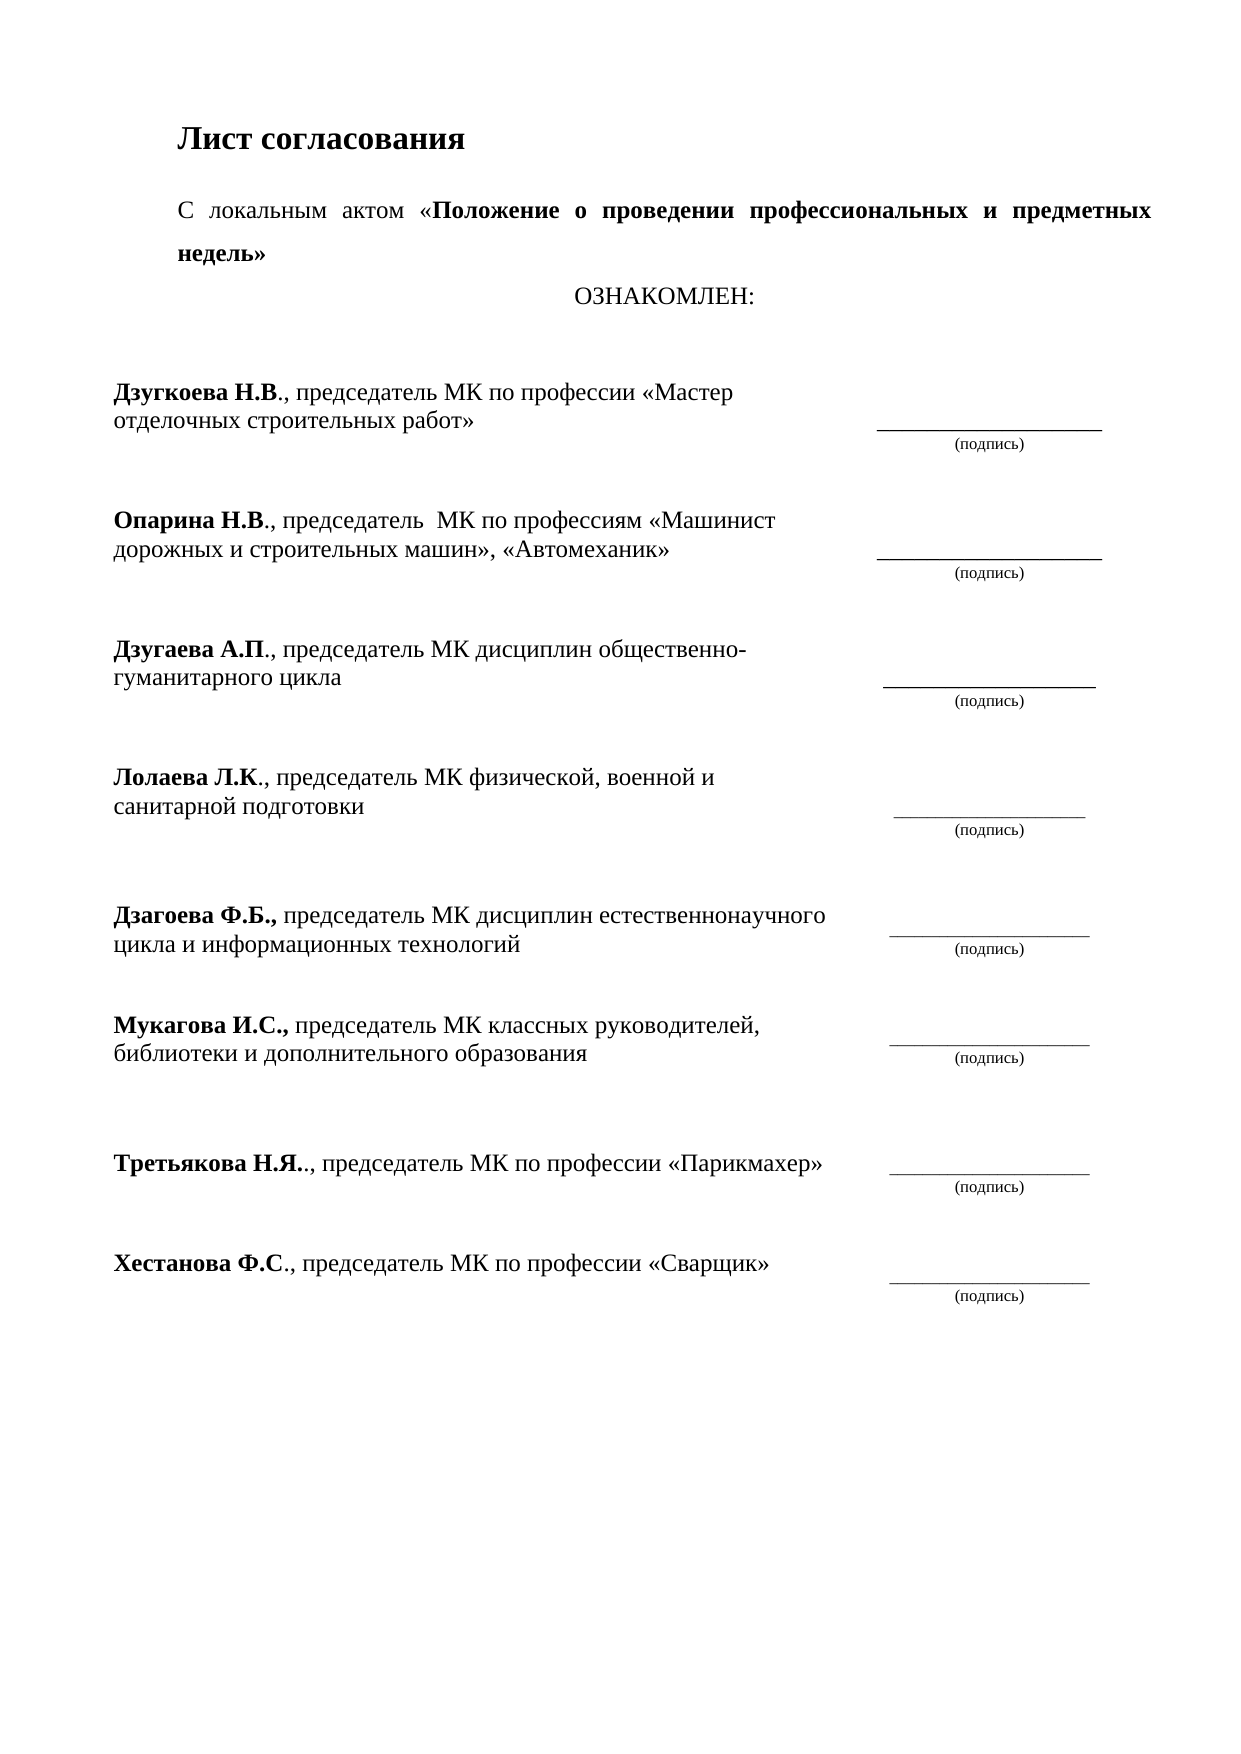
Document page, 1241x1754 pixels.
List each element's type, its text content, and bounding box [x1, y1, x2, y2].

text С локальным актом «Положение о проведении профессиональных и предметных недель» [177, 195, 1152, 267]
table_cell Хестанова Ф.С., председатель МК по профессии «Сварщик» [102, 1239, 842, 1348]
table_cell __________________ (подпись) [842, 496, 1137, 625]
table_cell Третьякова Н.Я.., председатель МК по профессии «Парикмахер» [102, 1110, 842, 1239]
text Лист согласования [177, 118, 1152, 156]
table_cell Дзагоева Ф.Б., председатель МК дисциплин естественнонаучного цикла и информационных технологий [102, 891, 842, 1001]
table_header Дзугкоева Н.В., председатель МК по профессии «Мастер отделочных строительных работ» [102, 368, 842, 496]
table_cell Мукагова И.С., председатель МК классных руководителей, библиотеки и дополнительного образования [102, 1001, 842, 1110]
table_cell _______________________ (подпись) [842, 753, 1137, 891]
table_cell ________________________ (подпись) [842, 891, 1137, 1001]
table_cell ________________________ (подпись) [842, 1001, 1137, 1110]
text ОЗНАКОМЛЕН: [177, 281, 1152, 310]
table_cell Опарина Н.В., председатель МК по профессиям «Машинист дорожных и строительных машин», «Автомеханик» [102, 496, 842, 625]
table_cell ________________________ (подпись) [842, 1239, 1137, 1348]
table_cell Дзугаева А.П., председатель МК дисциплин общественно-гуманитарного цикла [102, 625, 842, 753]
table_cell _________________ (подпись) [842, 625, 1137, 753]
table_cell Лолаева Л.К., председатель МК физической, военной и санитарной подготовки [102, 753, 842, 891]
table_header __________________ (подпись) [842, 368, 1137, 496]
table_cell ________________________ (подпись) [842, 1110, 1137, 1239]
